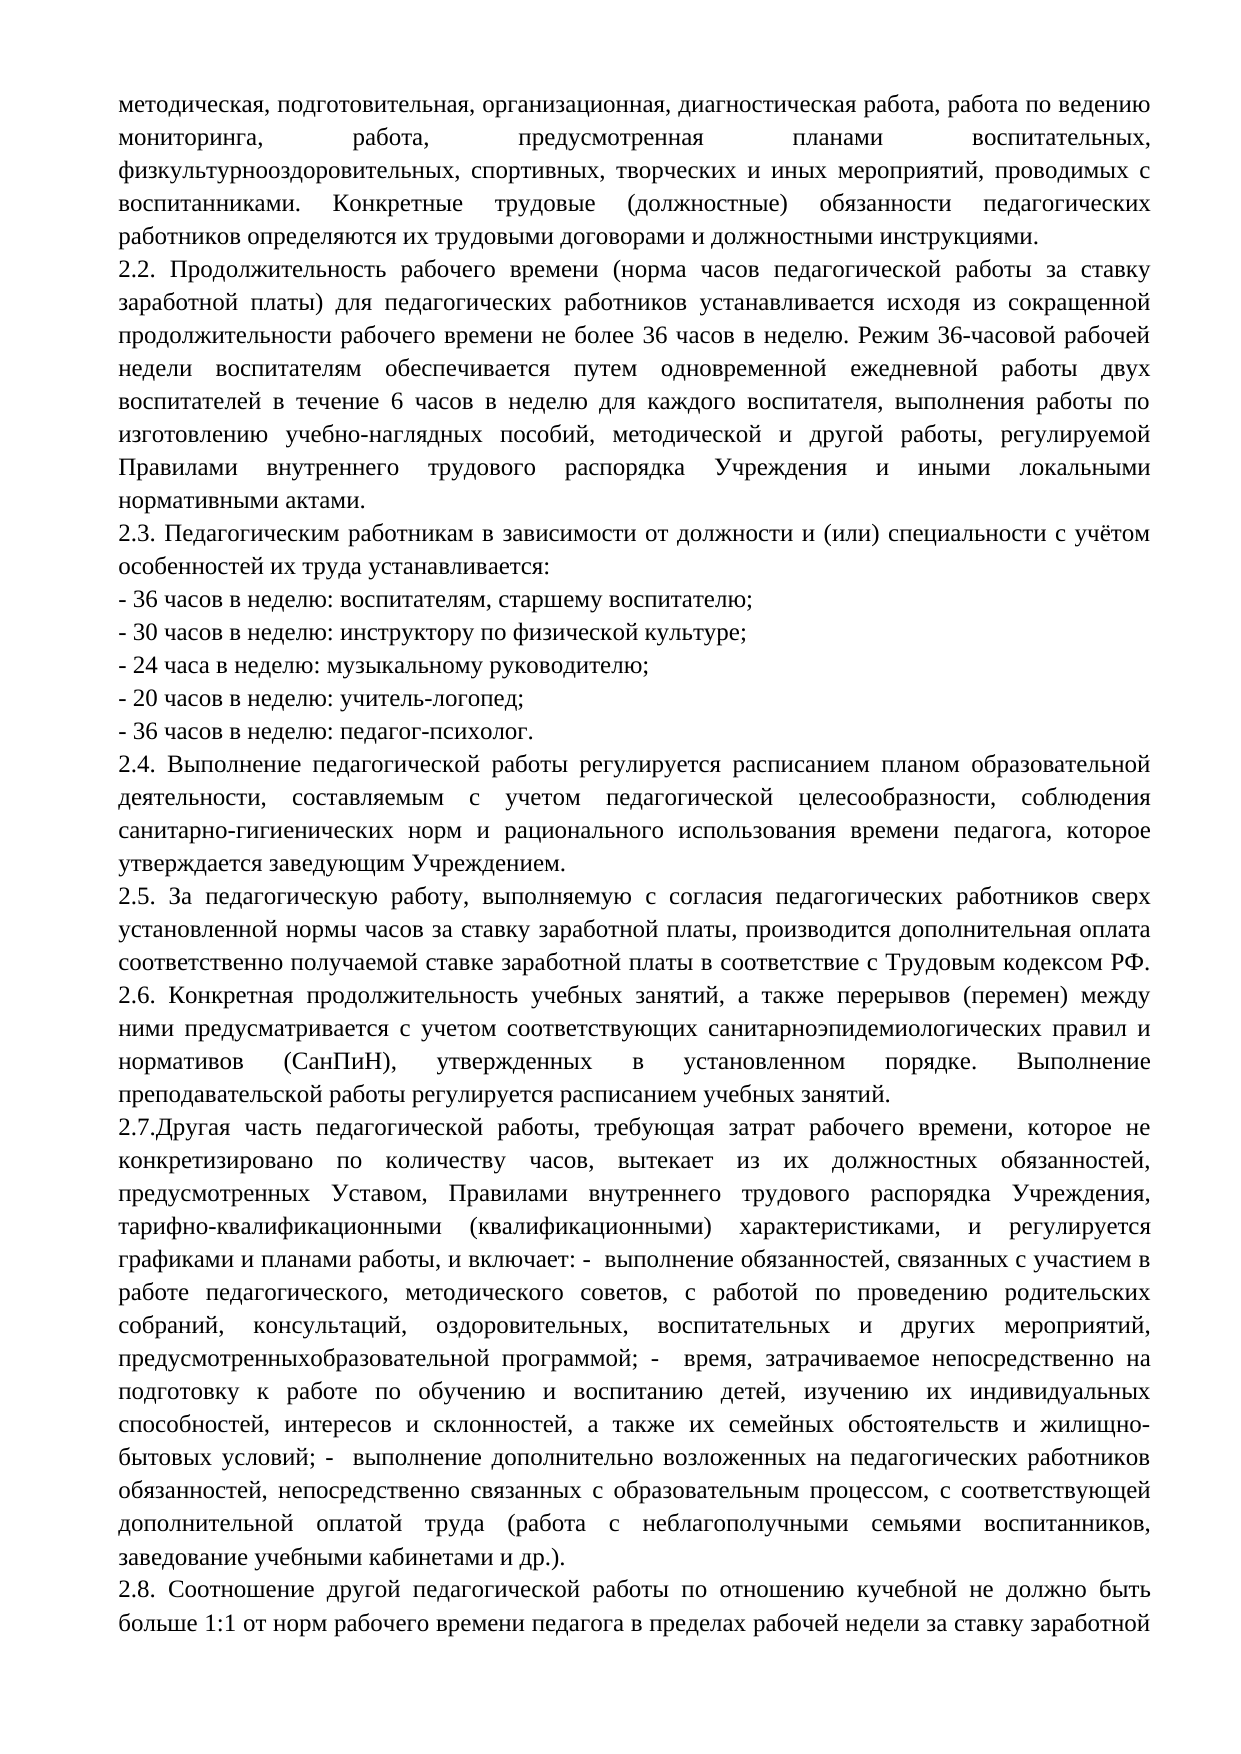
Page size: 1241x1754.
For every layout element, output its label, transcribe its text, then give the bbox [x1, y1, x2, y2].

text - 24 часа в неделю: музыкальному руководителю; [118, 650, 1152, 679]
text 2.2. Продолжительность рабочего времени (норма часов педагогической работы за ставку заработной платы) для педагогических работников устанавливается исходя из сокращенной продолжительности рабочего времени не более 36 часов в неделю. Режим 36-часовой рабочей недели воспитателям обеспечивается путем одновременной ежедневной работы двух воспитателей в течение 6 часов в неделю для каждого воспитателя, выполнения работы по изготовлению учебно-наглядных пособий, методической и другой работы, регулируемой Правилами внутреннего трудового распорядка Учреждения и иными локальными нормативными актами. [118, 254, 1152, 514]
text 2.7.Другая часть педагогической работы, требующая затрат рабочего времени, которое не конкретизировано по количеству часов, вытекает из их должностных обязанностей, предусмотренных Уставом, Правилами внутреннего трудового распорядка Учреждения, тарифно-квалификационными (квалификационными) характеристиками, и регулируется графиками и планами работы, и включает: - выполнение обязанностей, связанных с участием в работе педагогического, методического советов, с работой по проведению родительских собраний, консультаций, оздоровительных, воспитательных и других мероприятий, предусмотренныхобразовательной программой; - время, затрачиваемое непосредственно на подготовку к работе по обучению и воспитанию детей, изучению их индивидуальных способностей, интересов и склонностей, а также их семейных обстоятельств и жилищно-бытовых условий; - выполнение дополнительно возложенных на педагогических работников обязанностей, непосредственно связанных с образовательным процессом, с соответствующей дополнительной оплатой труда (работа с неблагополучными семьями воспитанников, заведование учебными кабинетами и др.). [118, 1112, 1152, 1570]
text - 30 часов в неделю: инструктору по физической культуре; [118, 617, 1152, 646]
text методическая, подготовительная, организационная, диагностическая работа, работа по ведению мониторинга, работа, предусмотренная планами воспитательных, физкультурнооздоровительных, спортивных, творческих и иных мероприятий, проводимых с воспитанниками. Конкретные трудовые (должностные) обязанности педагогических работников определяются их трудовыми договорами и должностными инструкциями. [118, 89, 1152, 249]
text - 20 часов в неделю: учитель-логопед; [118, 683, 1152, 712]
text - 36 часов в неделю: педагог-психолог. [118, 716, 1152, 745]
text - 36 часов в неделю: воспитателям, старшему воспитателю; [118, 584, 1152, 613]
text 2.4. Выполнение педагогической работы регулируется расписанием планом образовательной деятельности, составляемым с учетом педагогической целесообразности, соблюдения санитарно-гигиенических норм и рационального использования времени педагога, которое утверждается заведующим Учреждением. [118, 749, 1152, 877]
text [118, 1574, 1152, 1636]
text 2.3. Педагогическим работникам в зависимости от должности и (или) специальности с учётом особенностей их труда устанавливается: [118, 518, 1152, 580]
text 2.5. За педагогическую работу, выполняемую с согласия педагогических работников сверх установленной нормы часов за ставку заработной платы, производится дополнительная оплата соответственно получаемой ставке заработной платы в соответствие с Трудовым кодексом РФ. 2.6. Конкретная продолжительность учебных занятий, а также перерывов (перемен) между ними предусматривается с учетом соответствующих санитарноэпидемиологических правил и нормативов (СанПиН), утвержденных в установленном порядке. Выполнение преподавательской работы регулируется расписанием учебных занятий. [118, 881, 1152, 1108]
